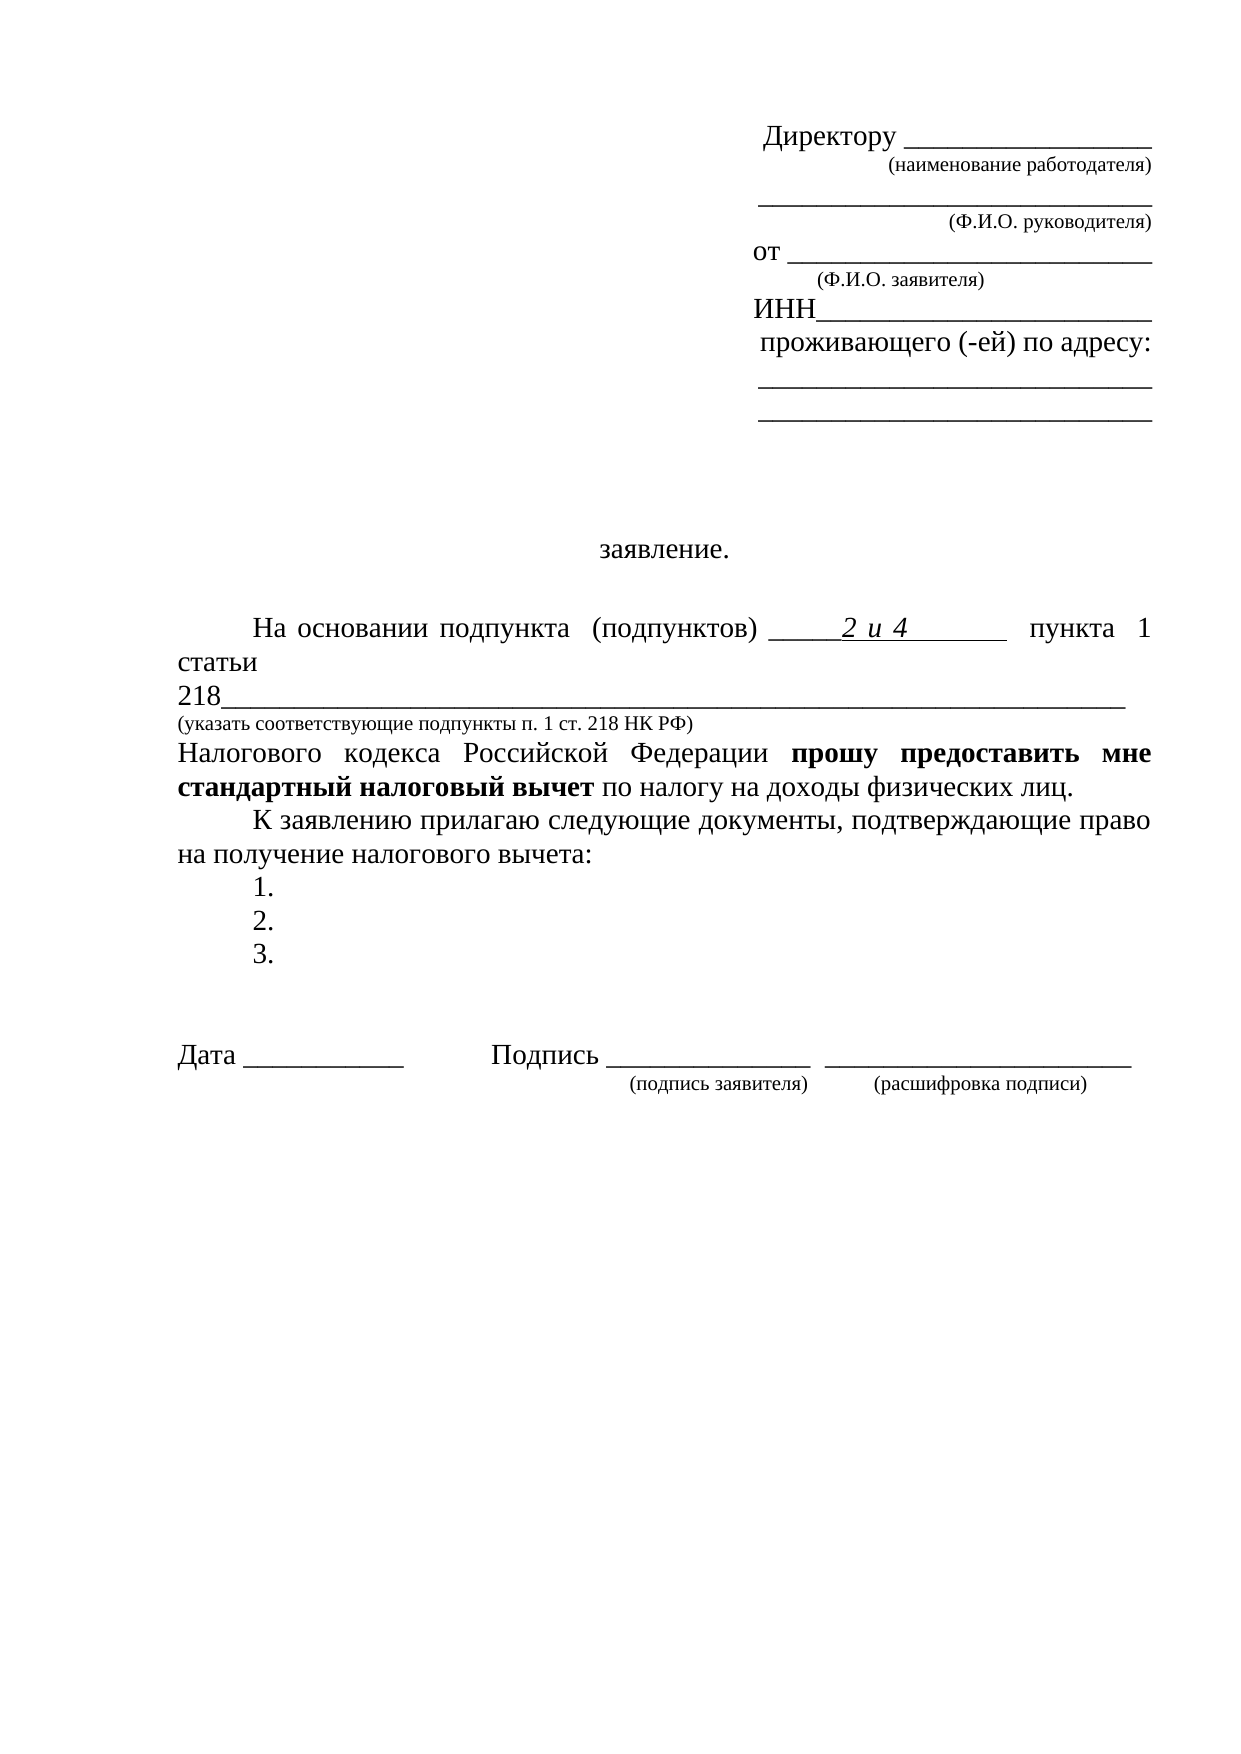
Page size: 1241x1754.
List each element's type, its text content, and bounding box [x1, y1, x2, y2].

text ___________________________ [177, 392, 1152, 425]
text Налогового кодекса Российской Федерации прошу предоставить мне стандартный налоговый вычет по налогу на доходы физических лиц. [177, 735, 1152, 802]
text от _________________________ [177, 233, 1152, 267]
text На основании подпункта (подпунктов) _____2 и 4 пункта 1 статьи 218______________________________________________________________ (указать соответствующие подпункты п. 1 ст. 218 НК РФ) [177, 611, 1152, 735]
text Дата ___________ Подпись ______________ _____________________ [177, 1037, 1146, 1071]
text 2. [177, 903, 1152, 937]
text ___________________________ [177, 358, 1152, 392]
text К заявлению прилагаю следующие документы, подтверждающие право на получение налогового вычета: [177, 802, 1152, 869]
text (Ф.И.О. руководителя) [177, 209, 1152, 233]
text ___________________________ [177, 176, 1152, 209]
text (наименование работодателя) [177, 152, 1152, 176]
text проживающего (-ей) по адресу: [177, 324, 1152, 358]
text (подпись заявителя) (расшифровка подписи) [177, 1071, 1146, 1095]
text ИНН_______________________ [177, 291, 1152, 324]
text (Ф.И.О. заявителя) [702, 267, 1114, 291]
text 3. [177, 937, 1152, 970]
text 1. [177, 869, 1152, 903]
text заявление. [177, 532, 1152, 565]
text Директору _________________ [177, 118, 1152, 152]
